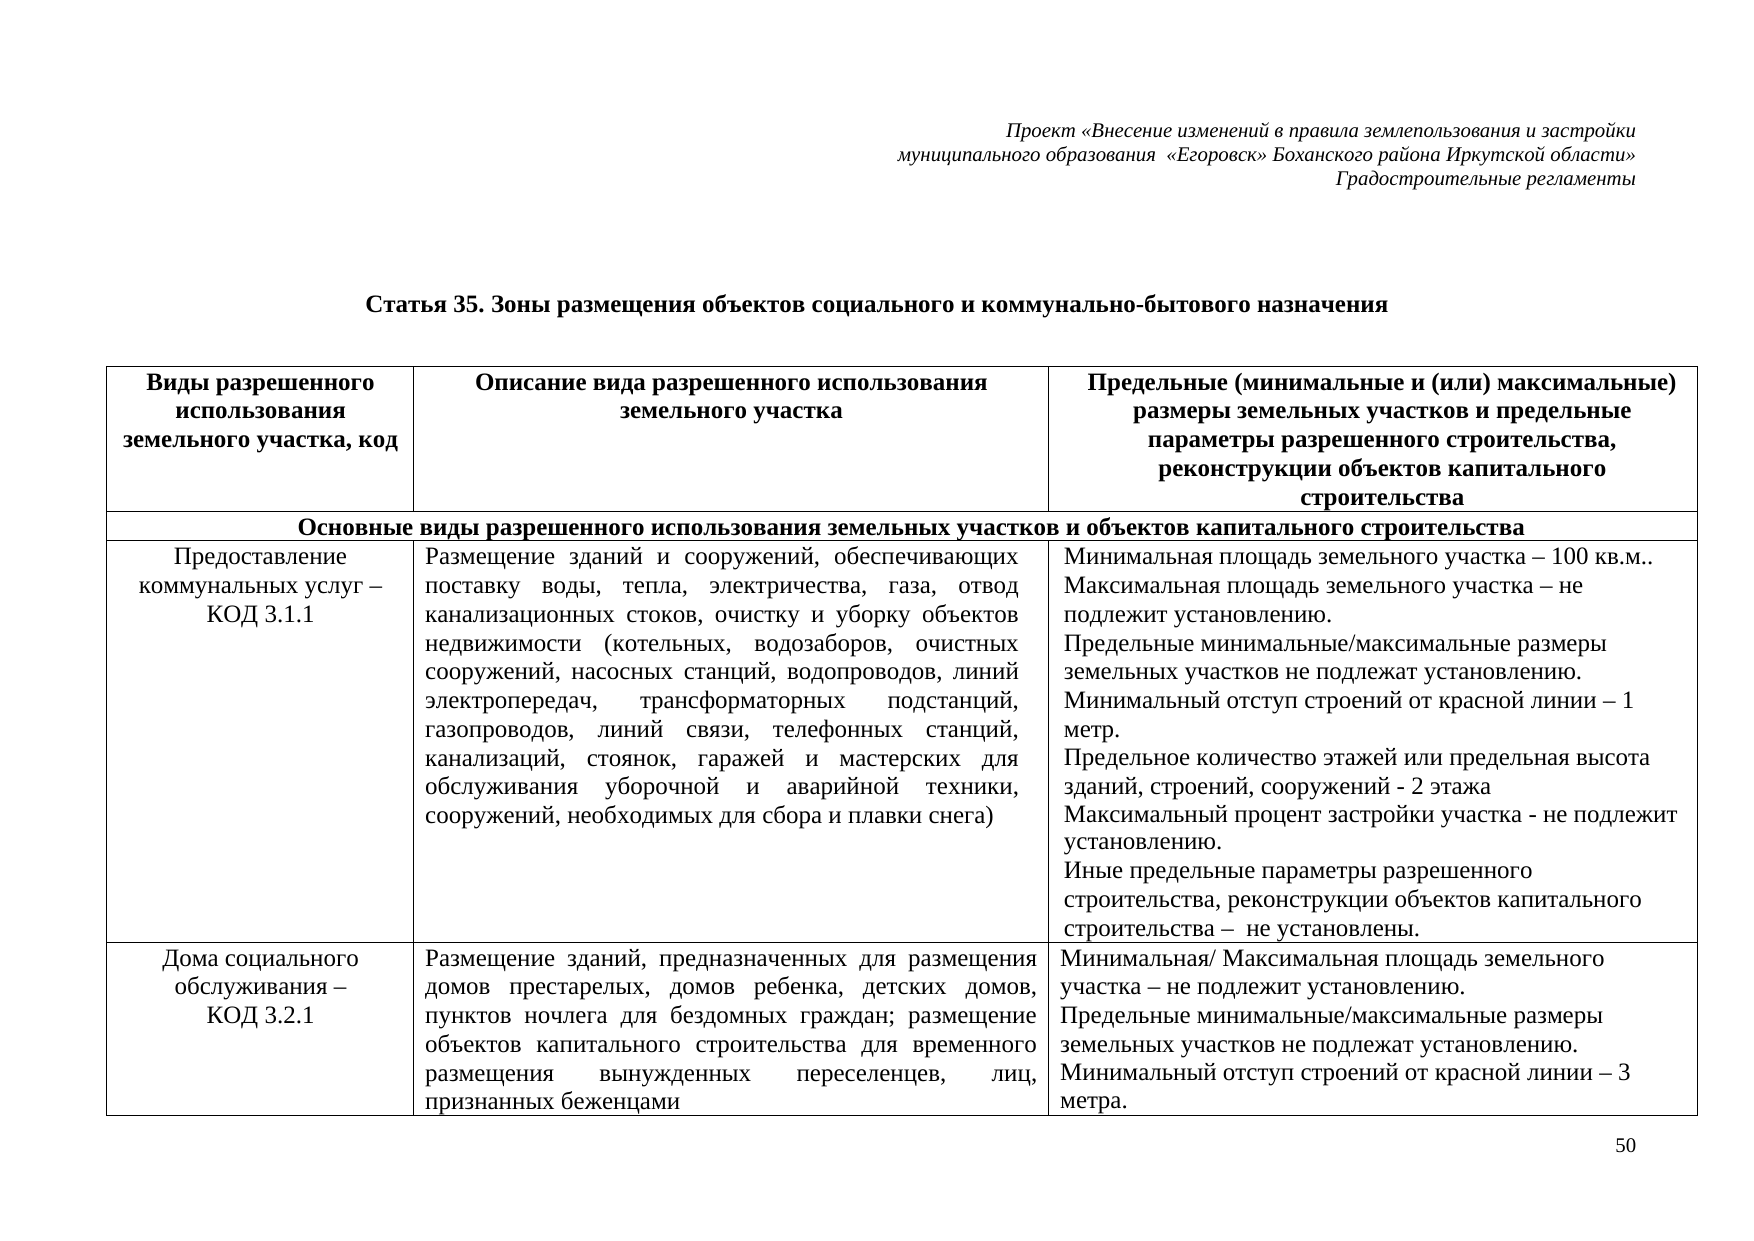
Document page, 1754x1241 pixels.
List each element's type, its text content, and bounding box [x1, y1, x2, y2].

table_cell Основные виды разрешенного использования земельных участков и объектов капитального строительства [107, 512, 1697, 540]
table_cell Минимальная площадь земельного участка – 100 кв.м.. Максимальная площадь земельного участка – не подлежит установлению. Предельные минимальные/максимальные размеры земельных участков не подлежат установлению. Минимальный отступ строений от красной линии – 1 метр. Предельное количество этажей или предельная высота зданий, строений, сооружений - 2 этажа Максимальный процент застройки участка - не подлежит установлению. Иные предельные параметры разрешенного строительства, реконструкции объектов капитального строительства – не установлены. [1049, 541, 1697, 942]
table_header Виды разрешенного использования земельного участка, код [107, 367, 413, 511]
table_cell Дома социального обслуживания – КОД 3.2.1 [107, 943, 413, 1115]
subtitle Статья 35. Зоны размещения объектов социального и коммунально-бытового назначения [207, 289, 1547, 318]
table_header Предельные (минимальные и (или) максимальные) размеры земельных участков и предельные параметры разрешенного строительства, реконструкции объектов капитального строительства [1049, 367, 1697, 511]
table_header Описание вида разрешенного использования земельного участка [414, 367, 1048, 511]
table_cell Размещение зданий и сооружений, обеспечивающих поставку воды, тепла, электричества, газа, отвод канализационных стоков, очистку и уборку объектов недвижимости (котельных, водозаборов, очистных сооружений, насосных станций, водопроводов, линий электропередач, трансформаторных подстанций, газопроводов, линий связи, телефонных станций, канализаций, стоянок, гаражей и мастерских для обслуживания уборочной и аварийной техники, сооружений, необходимых для сбора и плавки снега) [414, 541, 1048, 942]
table_cell Предоставление коммунальных услуг – КОД 3.1.1 [107, 541, 413, 942]
